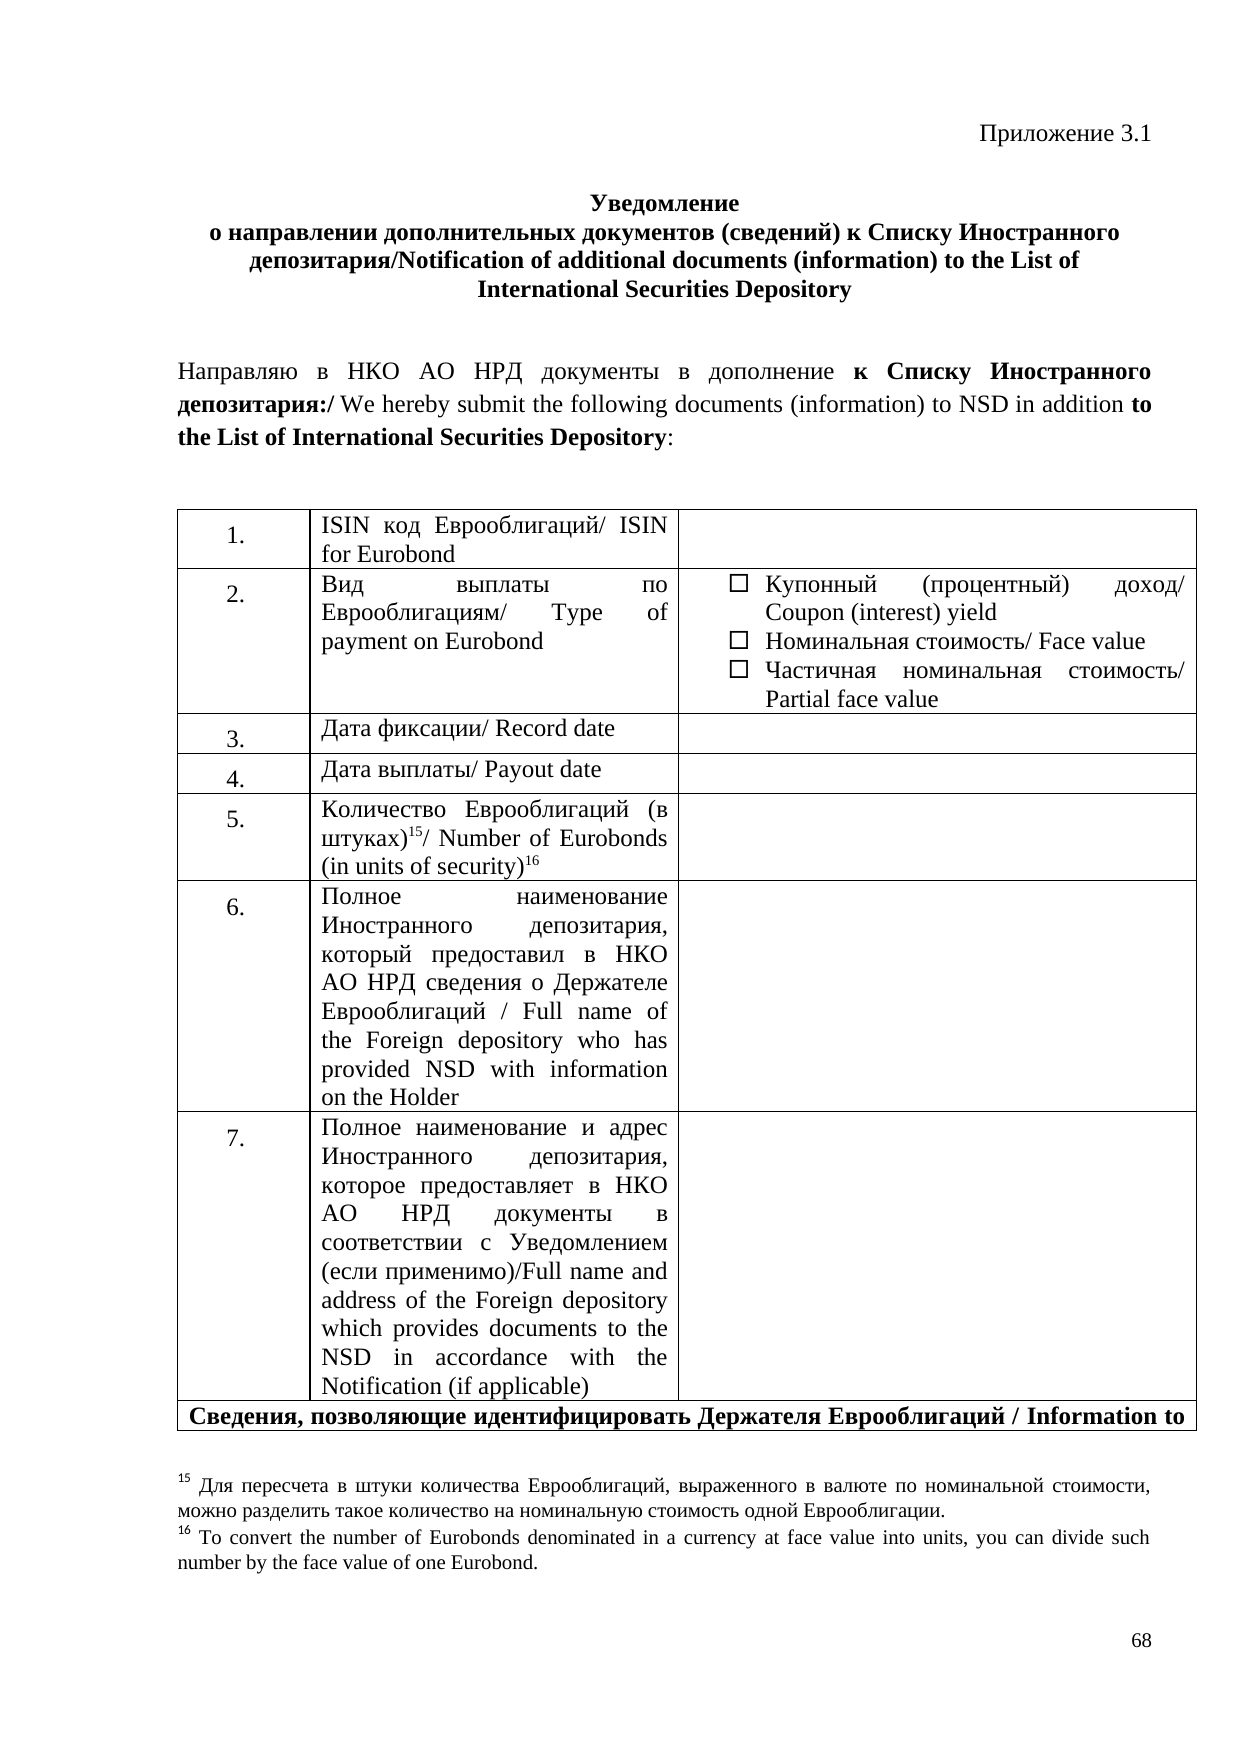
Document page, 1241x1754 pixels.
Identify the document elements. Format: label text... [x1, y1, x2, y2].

table_cell Вид выплаты по Еврооблигациям/ Type of payment on Eurobond [311, 569, 678, 712]
table_cell Полное наименование Иностранного депозитария, который предоставил в НКО АО НРД сведения о Держателе Еврооблигаций / Full name of the Foreign depository who has provided NSD with information on the Holder [311, 881, 678, 1111]
table_cell [178, 794, 309, 880]
text о направлении дополнительных документов (сведений) к Списку Иностранного депозитария/Notification of additional documents (information) to the List of International Securities Depository [177, 217, 1152, 303]
table_header [178, 510, 309, 568]
text Уведомление [177, 188, 1152, 217]
table_cell [178, 1112, 309, 1400]
table_cell [679, 794, 1196, 880]
table_cell [679, 754, 1196, 793]
table_cell [178, 569, 309, 712]
table_cell Дата выплаты/ Payout date [311, 754, 678, 793]
table_cell Количество Еврооблигаций (в штуках)/ Number of Eurobonds (in units of security) [311, 794, 678, 880]
table_header ISIN код Еврооблигаций/ ISIN for Eurobond [311, 510, 678, 568]
table_header [679, 510, 1196, 568]
text Направляю в НКО АО НРД документы в дополнение к Списку Иностранного депозитария:/ We hereby submit the following documents (information) to NSD in addition to the List of International Securities Depository: [177, 356, 1152, 451]
table_cell Купонный (процентный) доход/ Coupon (interest) yield Номинальная стоимость/ Face value Частичная номинальная стоимость/ Partial face value [679, 569, 1196, 712]
table_cell [679, 1112, 1196, 1400]
table_cell [178, 714, 309, 753]
table_cell [178, 881, 309, 1111]
table_cell [679, 881, 1196, 1111]
table_cell Дата фиксации/ Record date [311, 714, 678, 753]
list Приложение 3.1 [177, 118, 1152, 147]
table_cell [679, 714, 1196, 753]
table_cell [178, 1401, 1196, 1429]
table_cell [178, 754, 309, 793]
table_cell Полное наименование и адрес Иностранного депозитария, которое предоставляет в НКО АО НРД документы в соответствии с Уведомлением (если применимо)/Full name and address of the Foreign depository which provides documents to the NSD in accordance with the Notification (if applicable) [311, 1112, 678, 1400]
